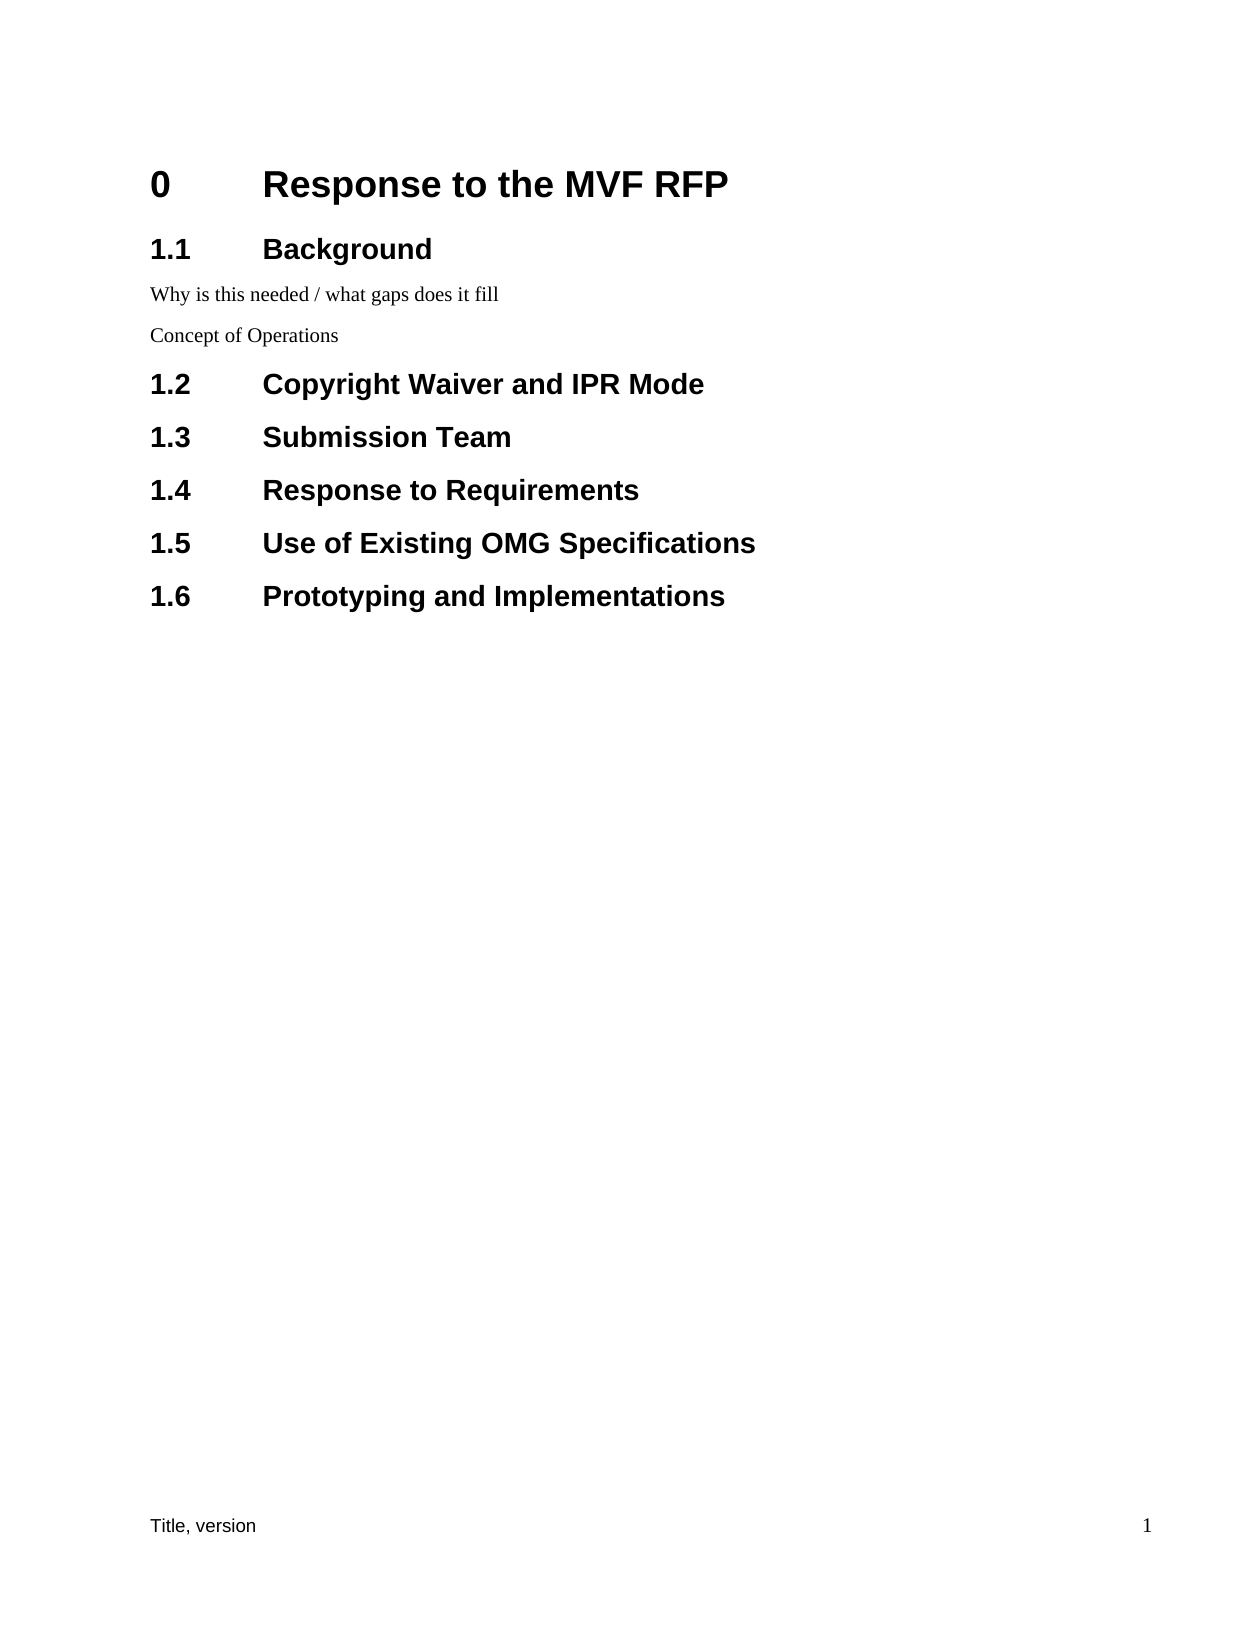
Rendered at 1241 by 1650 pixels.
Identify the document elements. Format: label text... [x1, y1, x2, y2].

subtitle Background [150, 232, 1165, 266]
subtitle Copyright Waiver and IPR Mode [150, 367, 1165, 400]
subtitle Prototyping and Implementations [150, 579, 1165, 612]
subtitle Response to Requirements [150, 473, 1165, 506]
subtitle Response to the MVF RFP [150, 162, 1165, 205]
subtitle Use of Existing OMG Specifications [150, 526, 1165, 559]
subtitle Submission Team [150, 420, 1165, 453]
text Why is this needed / what gaps does it fill [150, 282, 1165, 306]
text Concept of Operations [150, 323, 1165, 347]
